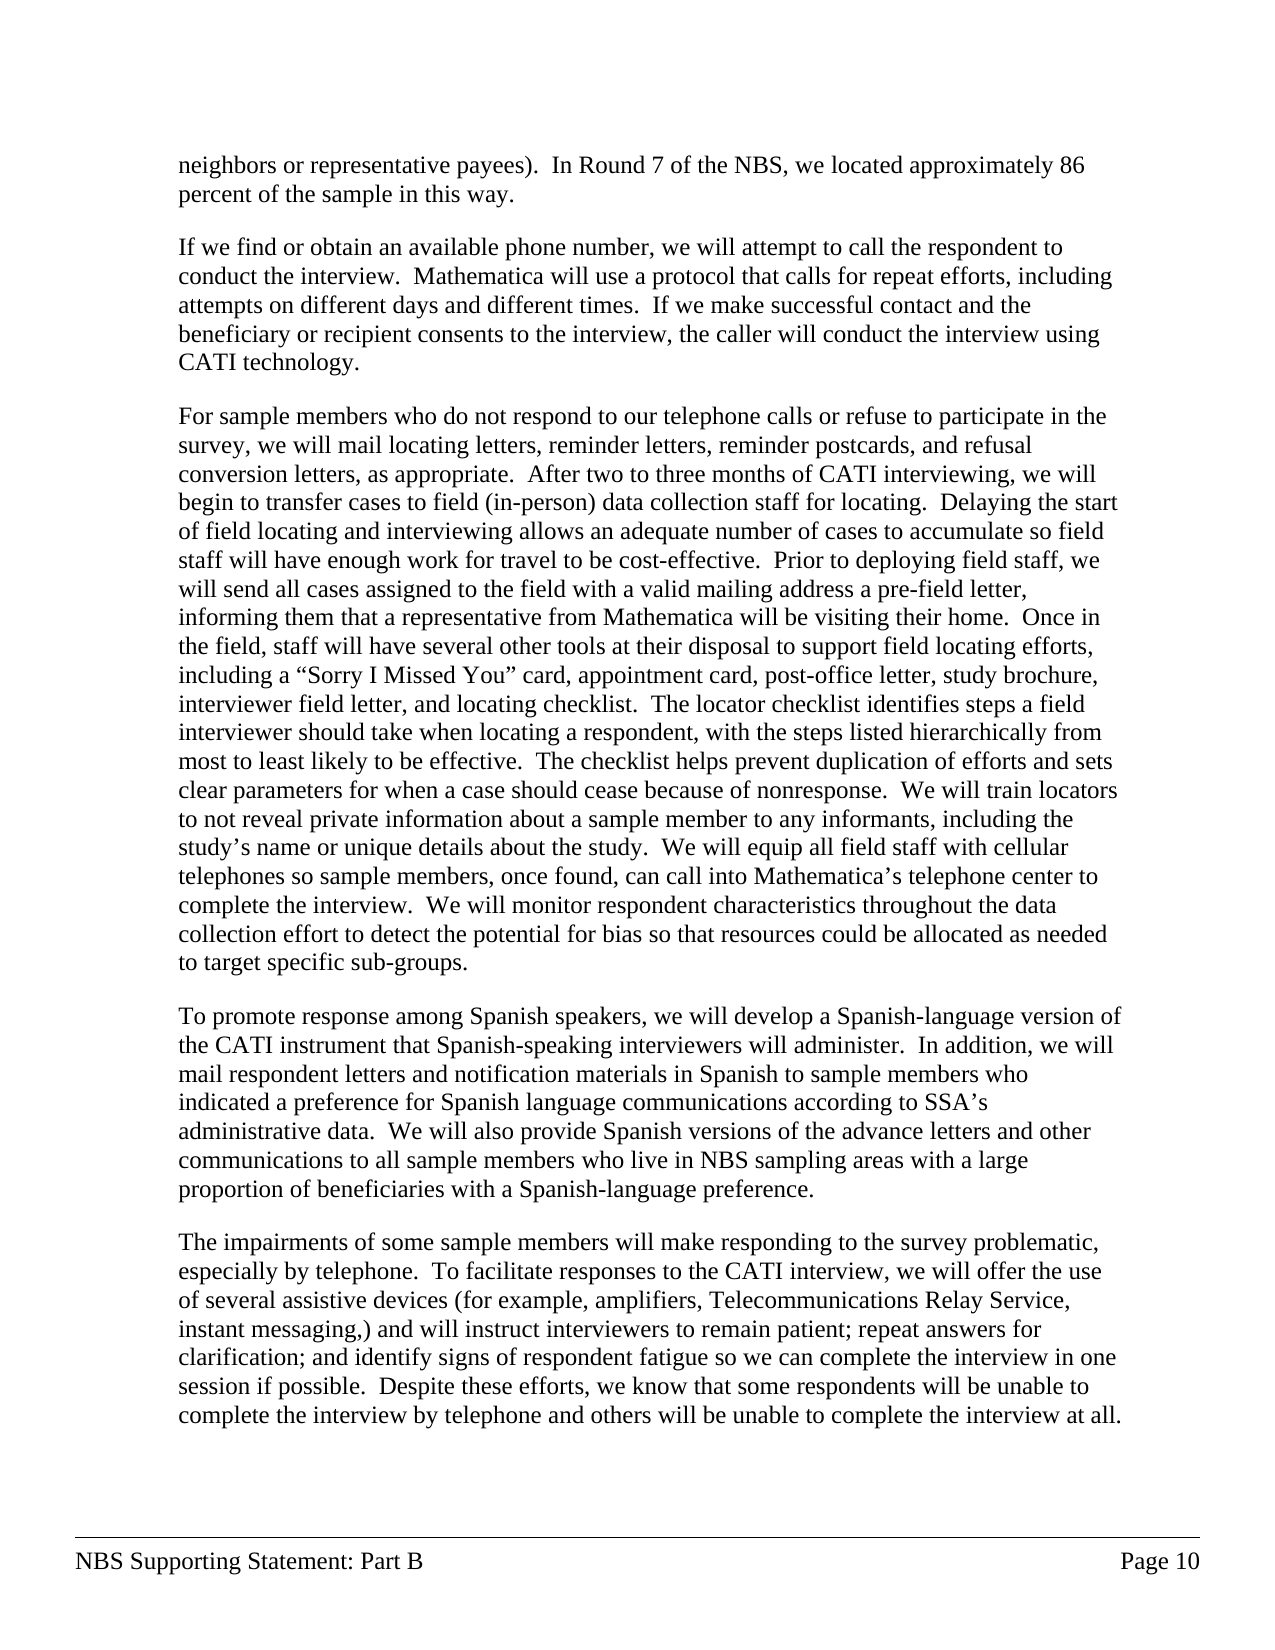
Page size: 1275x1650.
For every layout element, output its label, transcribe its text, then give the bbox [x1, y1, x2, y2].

text To promote response among Spanish speakers, we will develop a Spanish-language version of the CATI instrument that Spanish-speaking interviewers will administer. In addition, we will mail respondent letters and notification materials in Spanish to sample members who indicated a preference for Spanish language communications according to SSA’s administrative data. We will also provide Spanish versions of the advance letters and other communications to all sample members who live in NBS sampling areas with a large proportion of beneficiaries with a Spanish-language preference. [178, 1001, 1125, 1202]
text If we find or obtain an available phone number, we will attempt to call the respondent to conduct the interview. Mathematica will use a protocol that calls for repeat efforts, including attempts on different days and different times. If we make successful contact and the beneficiary or recipient consents to the interview, the caller will conduct the interview using CATI technology. [178, 232, 1125, 376]
text For sample members who do not respond to our telephone calls or refuse to participate in the survey, we will mail locating letters, reminder letters, reminder postcards, and refusal conversion letters, as appropriate. After two to three months of CATI interviewing, we will begin to transfer cases to field (in-person) data collection staff for locating. Delaying the start of field locating and interviewing allows an adequate number of cases to accumulate so field staff will have enough work for travel to be cost-effective. Prior to deploying field staff, we will send all cases assigned to the field with a valid mailing address a pre-field letter, informing them that a representative from Mathematica will be visiting their home. Once in the field, staff will have several other tools at their disposal to support field locating efforts, including a “Sorry I Missed You” card, appointment card, post-office letter, study brochure, interviewer field letter, and locating checklist. The locator checklist identifies steps a field interviewer should take when locating a respondent, with the steps listed hierarchically from most to least likely to be effective. The checklist helps prevent duplication of efforts and sets clear parameters for when a case should cease because of nonresponse. We will train locators to not reveal private information about a sample member to any informants, including the study’s name or unique details about the study. We will equip all field staff with cellular telephones so sample members, once found, can call into Mathematica’s telephone center to complete the interview. We will monitor respondent characteristics throughout the data collection effort to detect the potential for bias so that resources could be allocated as needed to target specific sub-groups. [178, 401, 1125, 976]
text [178, 150, 1125, 207]
text The impairments of some sample members will make responding to the survey problematic, especially by telephone. To facilitate responses to the CATI interview, we will offer the use of several assistive devices (for example, amplifiers, Telecommunications Relay Service, instant messaging,) and will instruct interviewers to remain patient; repeat answers for clarification; and identify signs of respondent fatigue so we can complete the interview in one session if possible. Despite these efforts, we know that some respondents will be unable to complete the interview by telephone and others will be unable to complete the interview at all. [178, 1227, 1125, 1429]
